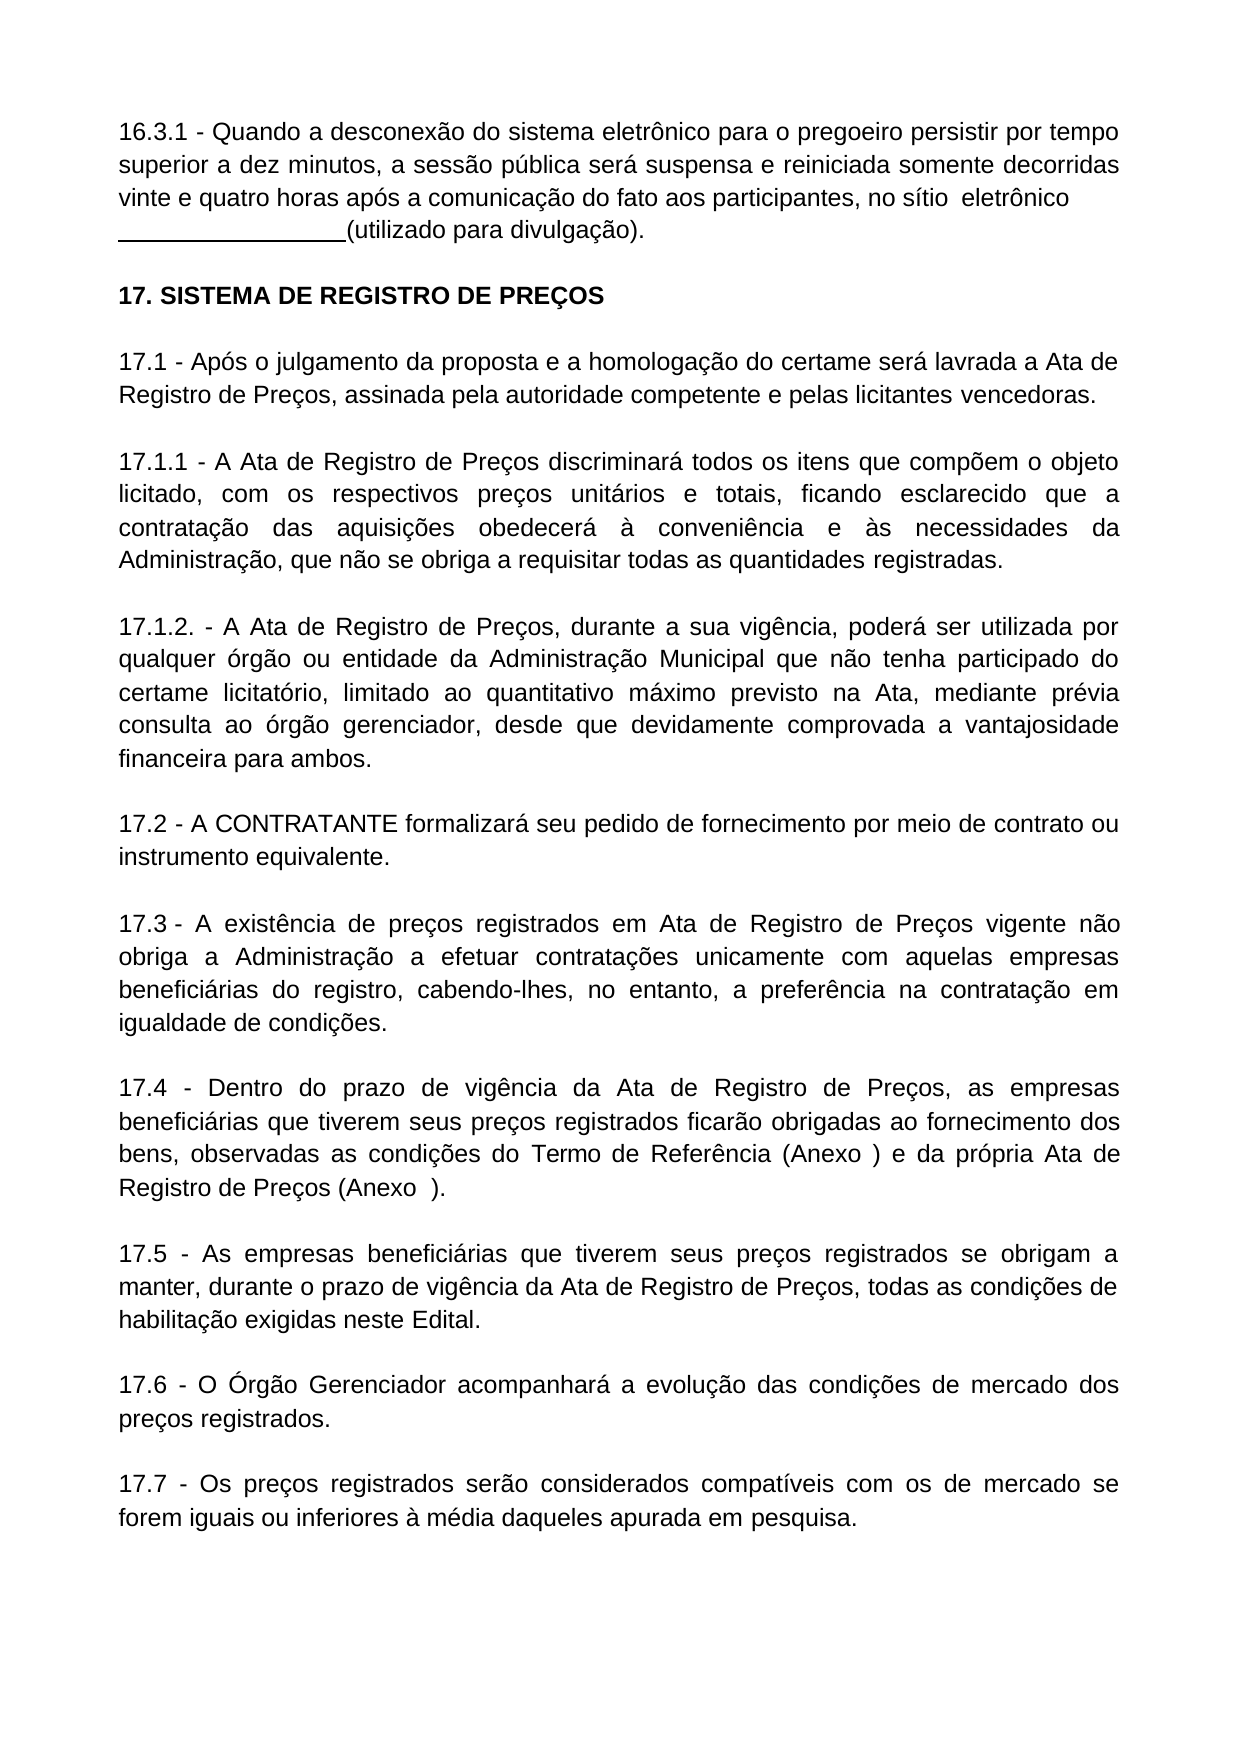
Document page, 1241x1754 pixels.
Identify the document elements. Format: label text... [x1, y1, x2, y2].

list - As empresas beneficiárias que tiverem seus preços registrados se obrigam a manter, durante o prazo de vigência da Ata de Registro de Preços, todas as condições de habilitação exigidas neste Edital. [118, 1238, 1120, 1333]
list - A Ata de Registro de Preços discriminará todos os itens que compõem o objeto licitado, com os respectivos preços unitários e totais, ficando esclarecido que a contratação das aquisições obedecerá à conveniência e às necessidades da Administração, que não se obriga a requisitar todas as quantidades registradas. [118, 446, 1121, 574]
list - Dentro do prazo de vigência da Ata de Registro de Preços, as empresas beneficiárias que tiverem seus preços registrados ficarão obrigadas ao fornecimento dos bens, observadas as condições do Termo de Referência (Anexo ) e da própria Ata de Registro de Preços (Anexo ). [118, 1073, 1122, 1201]
list - Os preços registrados serão considerados compatíveis com os de mercado se forem iguais ou inferiores à média daqueles apurada em pesquisa. [118, 1469, 1120, 1531]
list - Quando a desconexão do sistema eletrônico para o pregoeiro persistir por tempo superior a dez minutos, a sessão pública será suspensa e reiniciada somente decorridas vinte e quatro horas após a comunicação do fato aos participantes, no sítio eletrônico [118, 117, 1121, 211]
list - A existência de preços registrados em Ata de Registro de Preços vigente não obriga a Administração a efetuar contratações unicamente com aquelas empresas beneficiárias do registro, cabendo-lhes, no entanto, a preferência na contratação em igualdade de condições. [118, 908, 1121, 1036]
text (utilizado para divulgação). [118, 216, 1138, 244]
list - A CONTRATANTE formalizará seu pedido de fornecimento por meio de contrato ou instrumento equivalente. [118, 809, 1121, 871]
list - O Órgão Gerenciador acompanhará a evolução das condições de mercado dos preços registrados. [118, 1371, 1121, 1432]
subtitle SISTEMA DE REGISTRO DE PREÇOS [118, 281, 1138, 310]
list - Após o julgamento da proposta e a homologação do certame será lavrada a Ata de Registro de Preços, assinada pela autoridade competente e pelas licitantes vencedoras. [118, 347, 1120, 409]
text 17.1.2. - A Ata de Registro de Preços, durante a sua vigência, poderá ser utilizada por qualquer órgão ou entidade da Administração Municipal que não tenha participado do certame licitatório, limitado ao quantitativo máximo previsto na Ata, mediante prévia consulta ao órgão gerenciador, desde que devidamente comprovada a vantajosidade financeira para ambos. [118, 611, 1121, 772]
